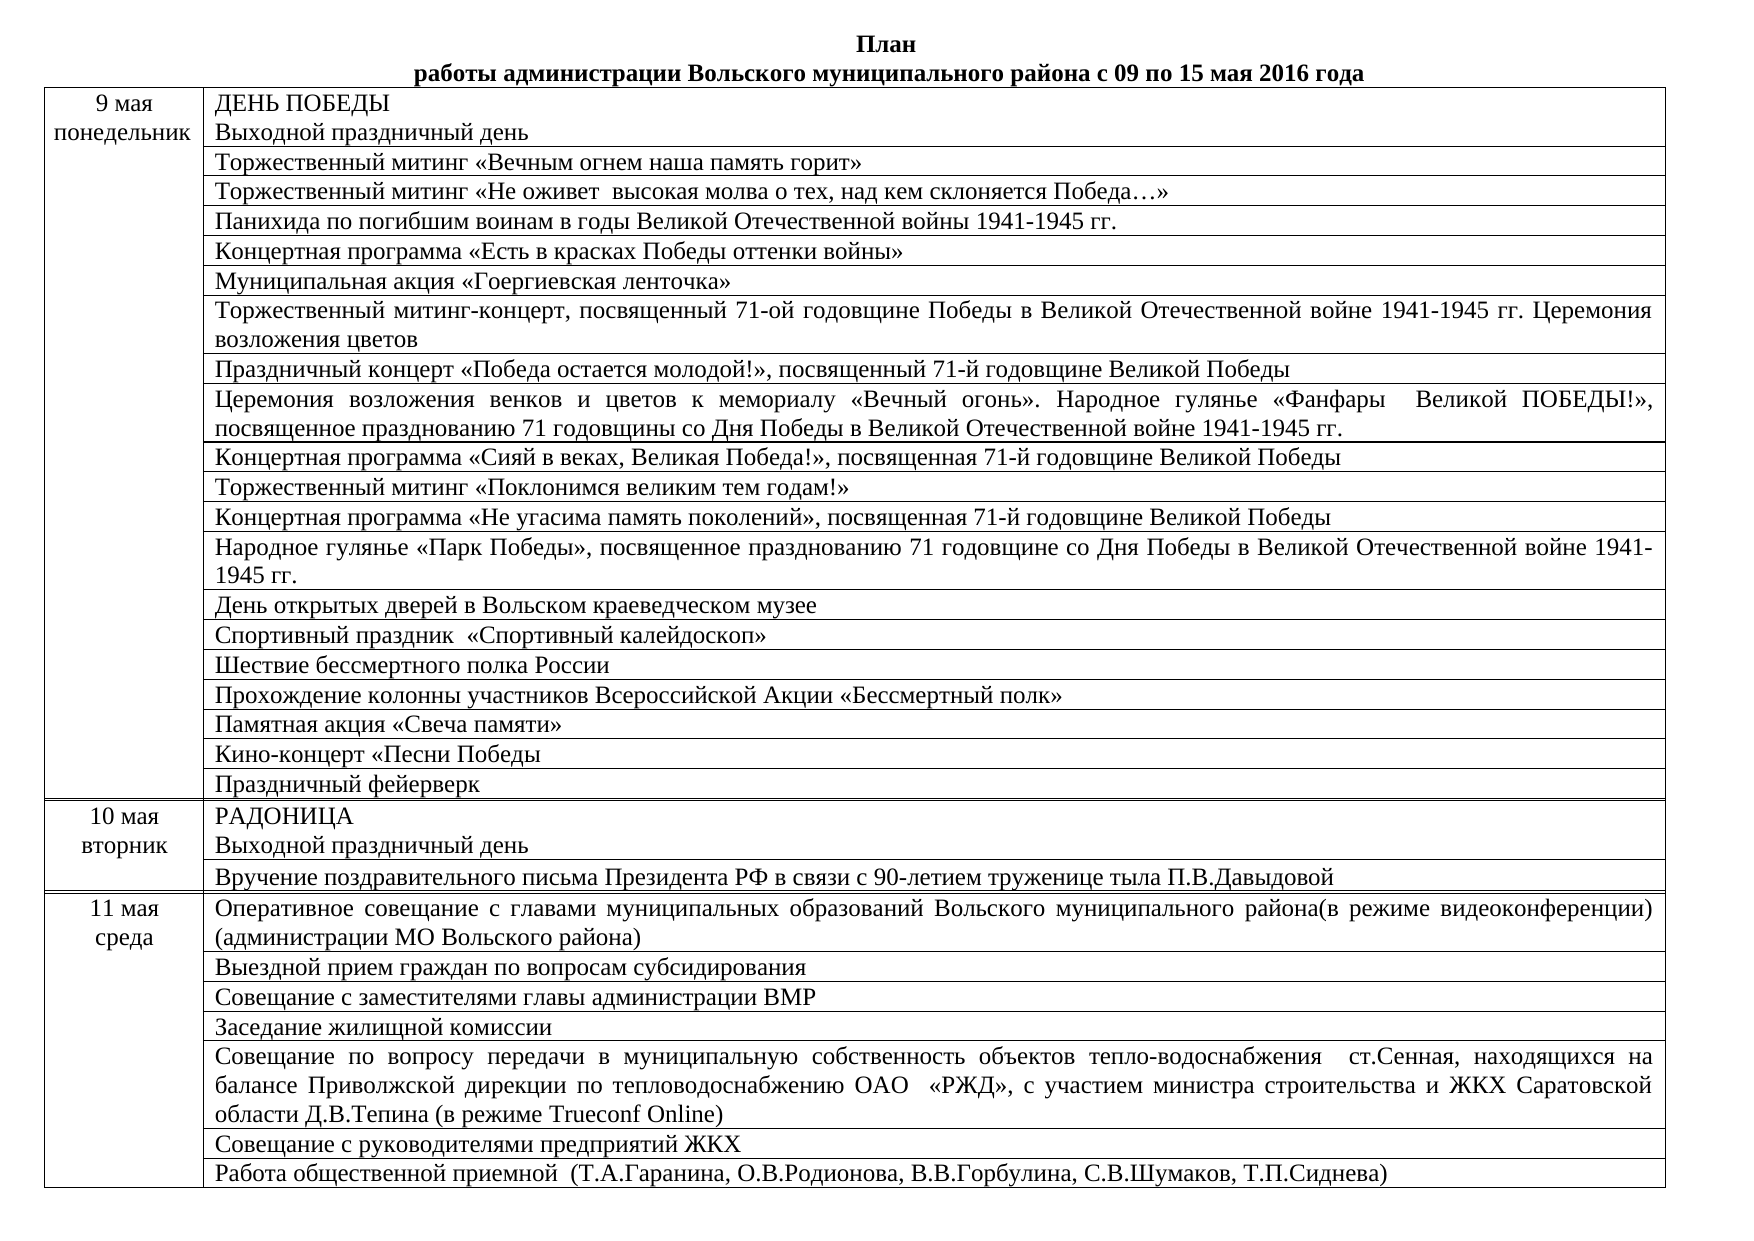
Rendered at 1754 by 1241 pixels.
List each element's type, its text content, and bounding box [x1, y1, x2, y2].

table_cell Торжественный митинг-концерт, посвященный 71-ой годовщине Победы в Великой Отечественной войне 1941-1945 гг. Церемония возложения цветов [204, 296, 1665, 353]
table_cell Муниципальная акция «Гоергиевская ленточка» [204, 266, 1665, 294]
table_header ДЕНЬ ПОБЕДЫ Выходной праздничный день [204, 88, 1665, 146]
table_cell Церемония возложения венков и цветов к мемориалу «Вечный огонь». Народное гулянье «Фанфары Великой ПОБЕДЫ!», посвященное празднованию 71 годовщины со Дня Победы в Великой Отечественной войне 1941-1945 гг. [204, 384, 1665, 441]
table_cell Концертная программа «Сияй в веках, Великая Победа!», посвященная 71-й годовщине Великой Победы [204, 443, 1665, 471]
table_cell Работа общественной приемной (Т.А.Гаранина, О.В.Родионова, В.В.Горбулина, С.В.Шумаков, Т.П.Сиднева) [204, 1159, 1665, 1187]
table_cell Торжественный митинг «Вечным огнем наша память горит» [204, 147, 1665, 175]
table_cell Спортивный праздник «Спортивный калейдоскоп» [204, 620, 1665, 649]
table_cell Совещание с руководителями предприятий ЖКХ [204, 1129, 1665, 1157]
table_cell Оперативное совещание с главами муниципальных образований Вольского муниципального района(в режиме видеоконференции) (администрации МО Вольского района) [204, 894, 1665, 951]
table_cell Шествие бессмертного полка России [204, 650, 1665, 679]
table_cell Вручение поздравительного письма Президента РФ в связи с 90-летием труженице тыла П.В.Давыдовой [204, 860, 1665, 890]
table_cell Совещание с заместителями главы администрации ВМР [204, 982, 1665, 1011]
table_cell Памятная акция «Свеча памяти» [204, 710, 1665, 738]
table_cell Торжественный митинг «Поклонимся великим тем годам!» [204, 472, 1665, 501]
table_cell 10 мая вторник [45, 801, 203, 890]
table_cell Торжественный митинг «Не оживет высокая молва о тех, над кем склоняется Победа…» [204, 176, 1665, 205]
table_cell Концертная программа «Не угасима память поколений», посвященная 71-й годовщине Великой Победы [204, 502, 1665, 531]
table_cell Народное гулянье «Парк Победы», посвященное празднованию 71 годовщине со Дня Победы в Великой Отечественной войне 1941-1945 гг. [204, 532, 1665, 589]
table_cell Выездной прием граждан по вопросам субсидирования [204, 952, 1665, 981]
table_cell Заседание жилищной комиссии [204, 1012, 1665, 1040]
table_cell Праздничный фейерверк [204, 769, 1665, 798]
table_cell Кино-концерт «Песни Победы [204, 739, 1665, 768]
table_cell Совещание по вопросу передачи в муниципальную собственность объектов тепло-водоснабжения ст.Сенная, находящихся на балансе Приволжской дирекции по тепловодоснабжению ОАО «РЖД», с участием министра строительства и ЖКХ Саратовской области Д.В.Тепина (в режиме Trueconf Online) [204, 1041, 1665, 1128]
text План [44, 29, 1728, 58]
table_cell Концертная программа «Есть в красках Победы оттенки войны» [204, 236, 1665, 265]
table_cell Праздничный концерт «Победа остается молодой!», посвященный 71-й годовщине Великой Победы [204, 354, 1665, 383]
table_cell Панихида по погибшим воинам в годы Великой Отечественной войны 1941-1945 гг. [204, 206, 1665, 235]
table_cell 11 мая среда [45, 894, 203, 1187]
table_cell Прохождение колонны участников Всероссийской Акции «Бессмертный полк» [204, 680, 1665, 708]
text работы администрации Вольского муниципального района с 09 по 15 мая 2016 года [44, 58, 1728, 87]
table_cell День открытых дверей в Вольском краеведческом музее [204, 590, 1665, 619]
table_header 9 мая понедельник [45, 88, 203, 798]
table_cell РАДОНИЦА Выходной праздничный день [204, 801, 1665, 858]
